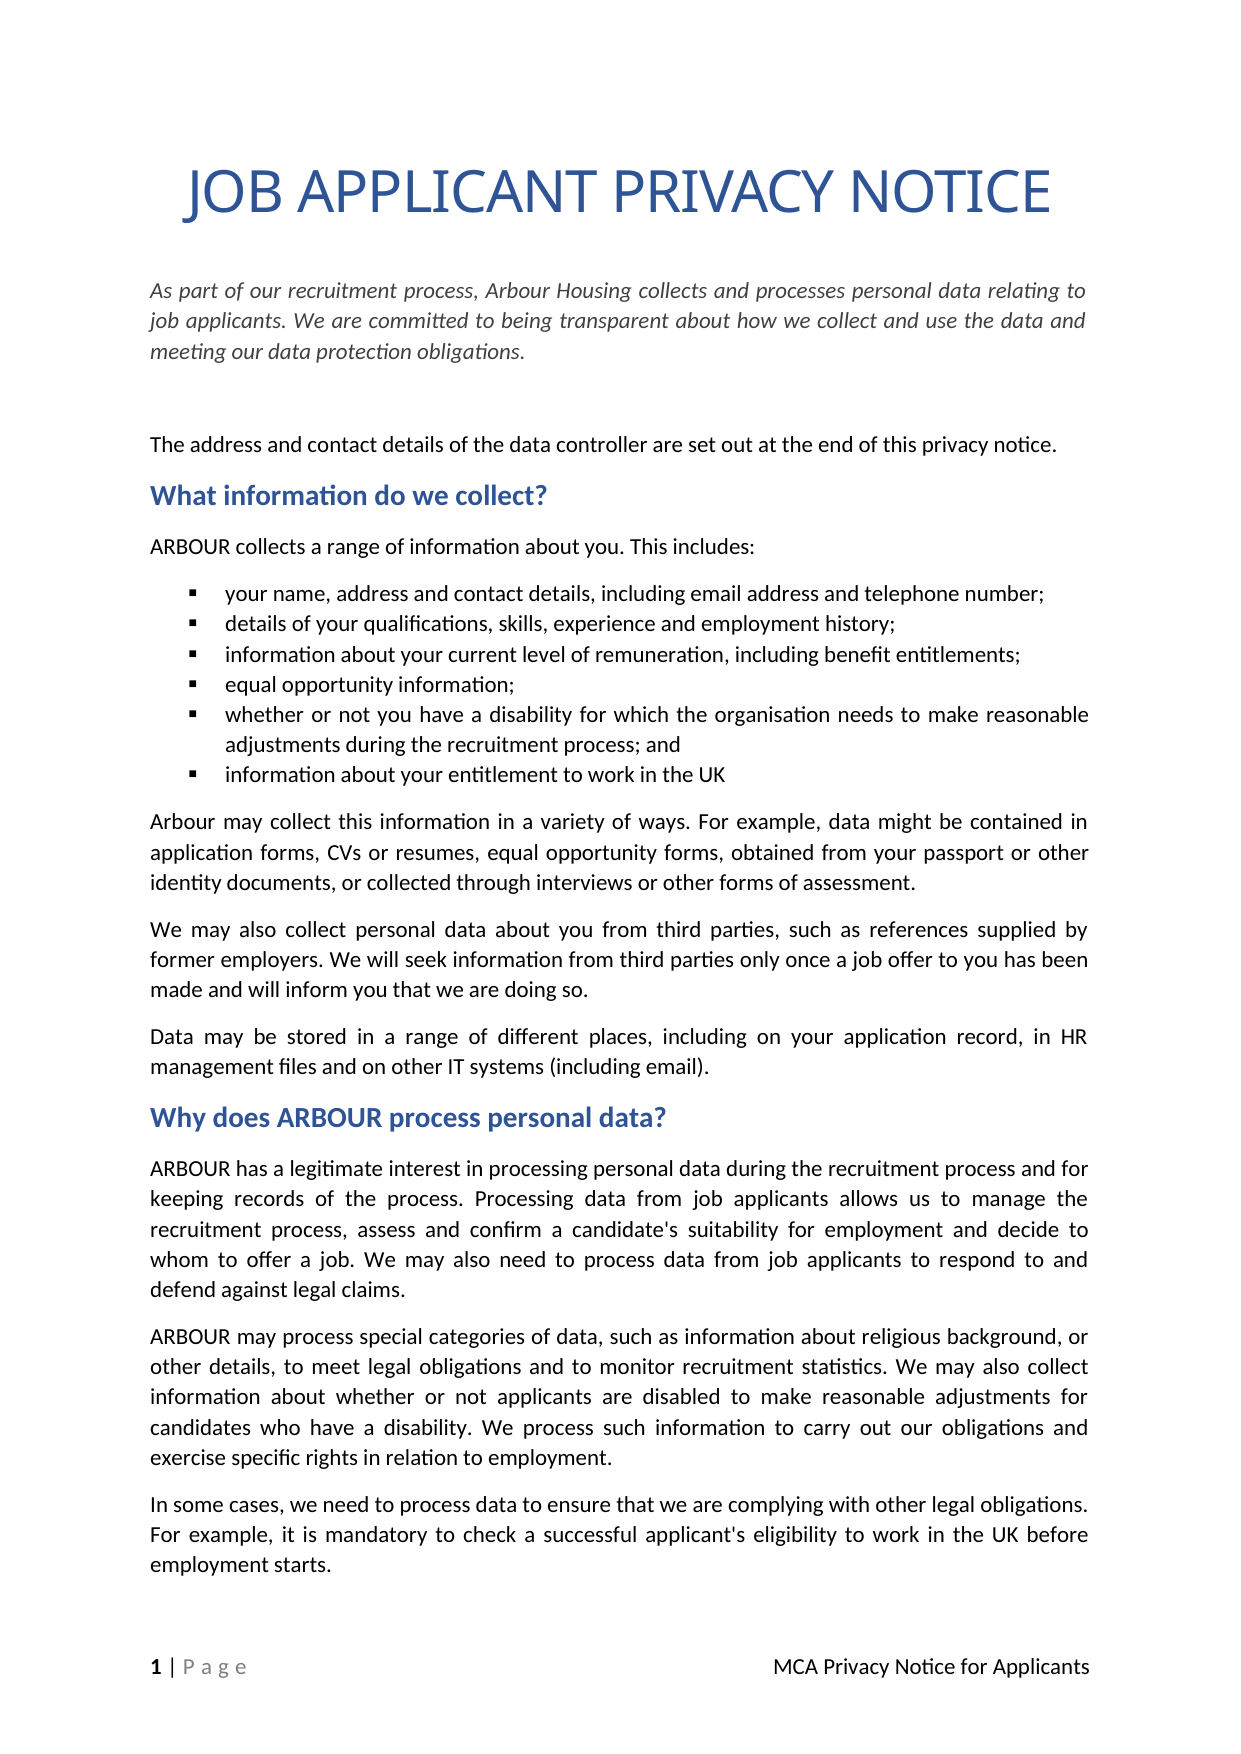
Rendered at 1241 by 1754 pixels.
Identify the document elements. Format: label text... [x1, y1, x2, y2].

text Data may be stored in a range of different places, including on your application record, in HR management files and on other IT systems (including email). [150, 1022, 1090, 1080]
title JOB APPLICANT PRIVACY NOTICE [150, 150, 1090, 229]
text In some cases, we need to process data to ensure that we are complying with other legal obligations. For example, it is mandatory to check a successful applicant's eligibility to work in the UK before employment starts. [150, 1490, 1090, 1578]
text As part of our recruitment process, Arbour Housing collects and processes personal data relating to job applicants. We are committed to being transparent about how we collect and use the data and meeting our data protection obligations. [150, 276, 1090, 365]
list information about your current level of remuneration, including benefit entitlements; [187, 640, 1090, 668]
text ARBOUR has a legitimate interest in processing personal data during the recruitment process and for keeping records of the process. Processing data from job applicants allows us to manage the recruitment process, assess and confirm a candidate's suitability for employment and decide to whom to offer a job. We may also need to process data from job applicants to respond to and defend against legal claims. [150, 1154, 1090, 1303]
list information about your entitlement to work in the UK [187, 761, 1090, 789]
text The address and contact details of the data controller are set out at the end of this privacy notice. [150, 431, 1090, 458]
text What information do we collect? [150, 477, 1090, 513]
text ARBOUR may process special categories of data, such as information about religious background, or other details, to meet legal obligations and to monitor recruitment statistics. We may also collect information about whether or not applicants are disabled to make reasonable adjustments for candidates who have a disability. We process such information to carry out our obligations and exercise specific rights in relation to employment. [150, 1322, 1090, 1471]
list whether or not you have a disability for which the organisation needs to make reasonable adjustments during the recruitment process; and [187, 700, 1090, 758]
list your name, address and contact details, including email address and telephone number; [187, 579, 1090, 607]
text ARBOUR collects a range of information about you. This includes: [150, 532, 1090, 561]
text We may also collect personal data about you from third parties, such as references supplied by former employers. We will seek information from third parties only once a job offer to you has been made and will inform you that we are doing so. [150, 915, 1090, 1003]
list equal opportunity information; [187, 670, 1090, 698]
text Arbour may collect this information in a variety of ways. For example, data might be contained in application forms, CVs or resumes, equal opportunity forms, obtained from your passport or other identity documents, or collected through interviews or other forms of assessment. [150, 807, 1090, 896]
list details of your qualifications, skills, experience and employment history; [187, 609, 1090, 638]
text Why does ARBOUR process personal data? [150, 1099, 1090, 1135]
